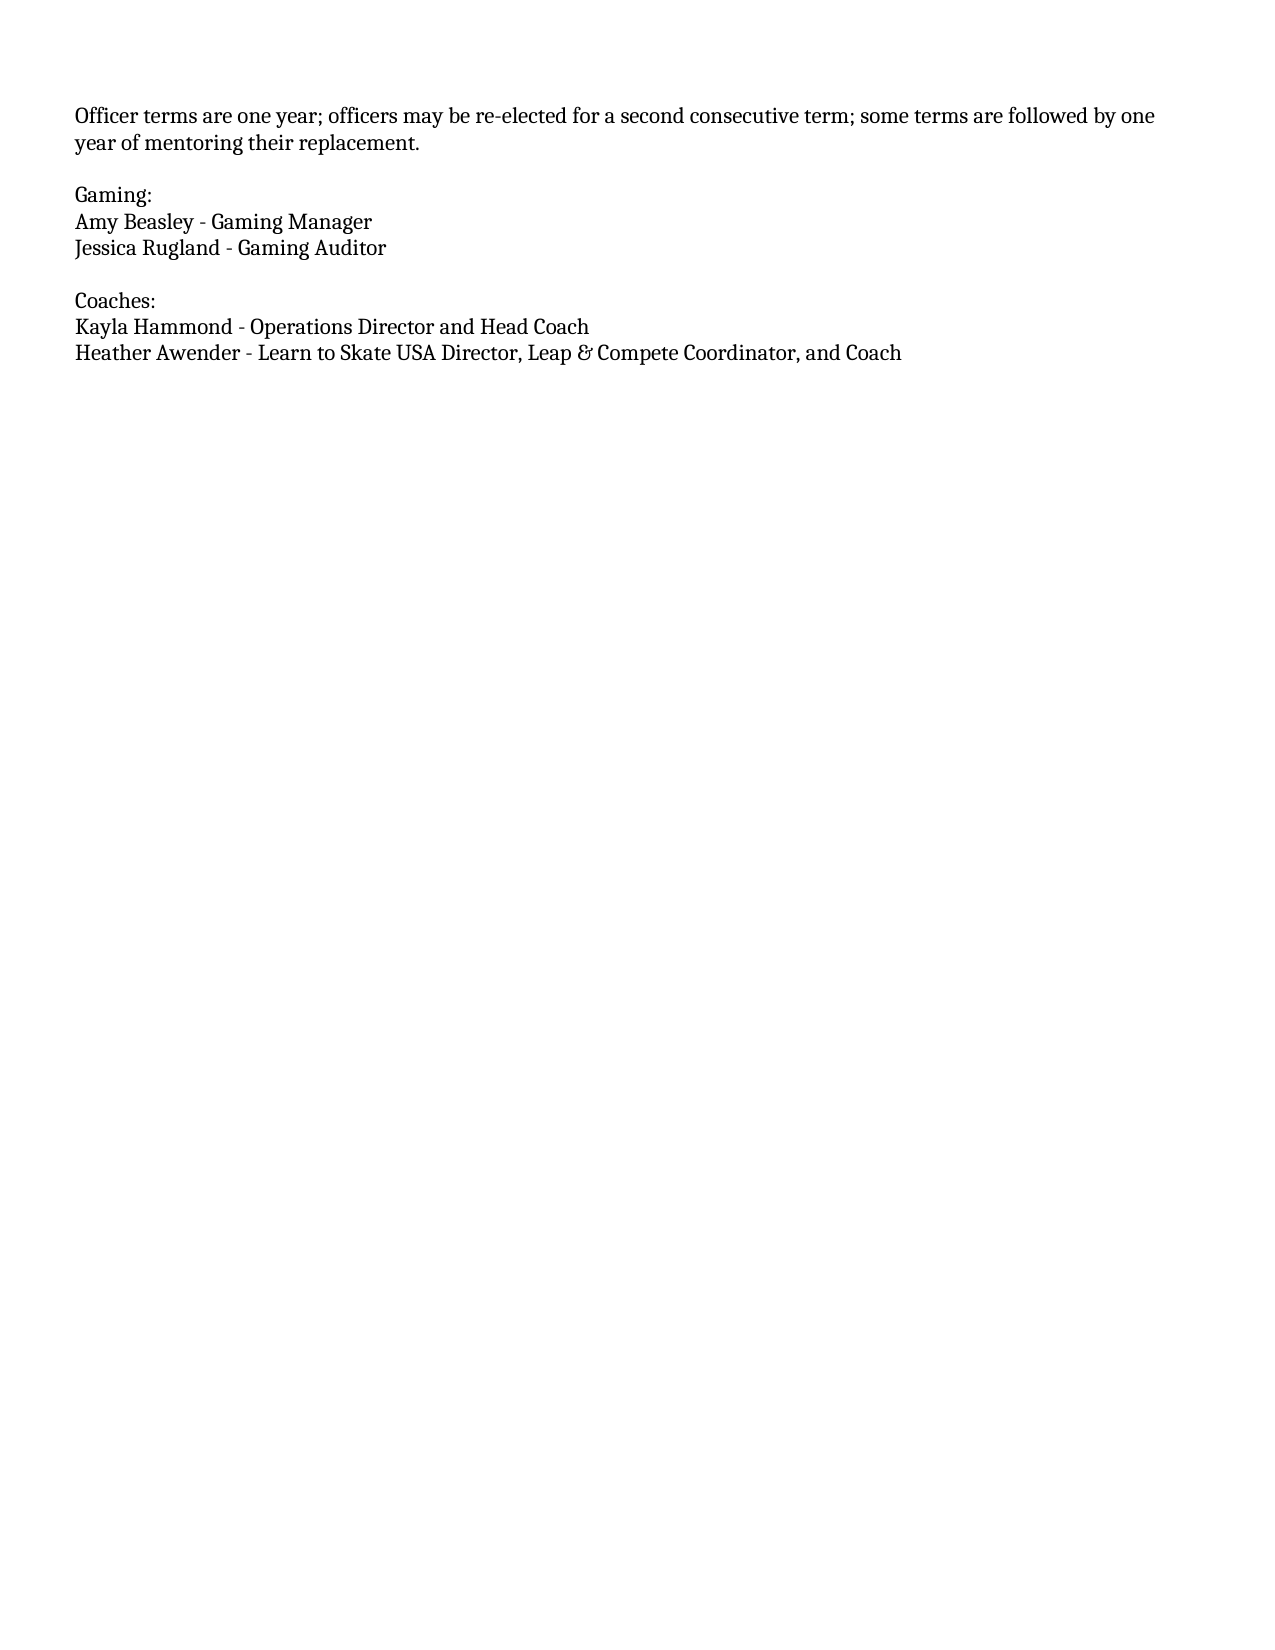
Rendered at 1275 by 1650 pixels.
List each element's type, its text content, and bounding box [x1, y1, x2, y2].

text Jessica Rugland - Gaming Auditor [75, 235, 1200, 261]
text Coaches: [75, 287, 1200, 314]
text Heather Awender - Learn to Skate USA Director, Leap & Compete Coordinator, and Coach [75, 340, 1200, 367]
text Kayla Hammond - Operations Director and Head Coach [75, 314, 1200, 340]
text Amy Beasley - Gaming Manager [75, 208, 1200, 235]
text Officer terms are one year; officers may be re-elected for a second consecutive term; some terms are followed by one year of mentoring their replacement. [75, 103, 1200, 156]
text Gaming: [75, 182, 1200, 208]
